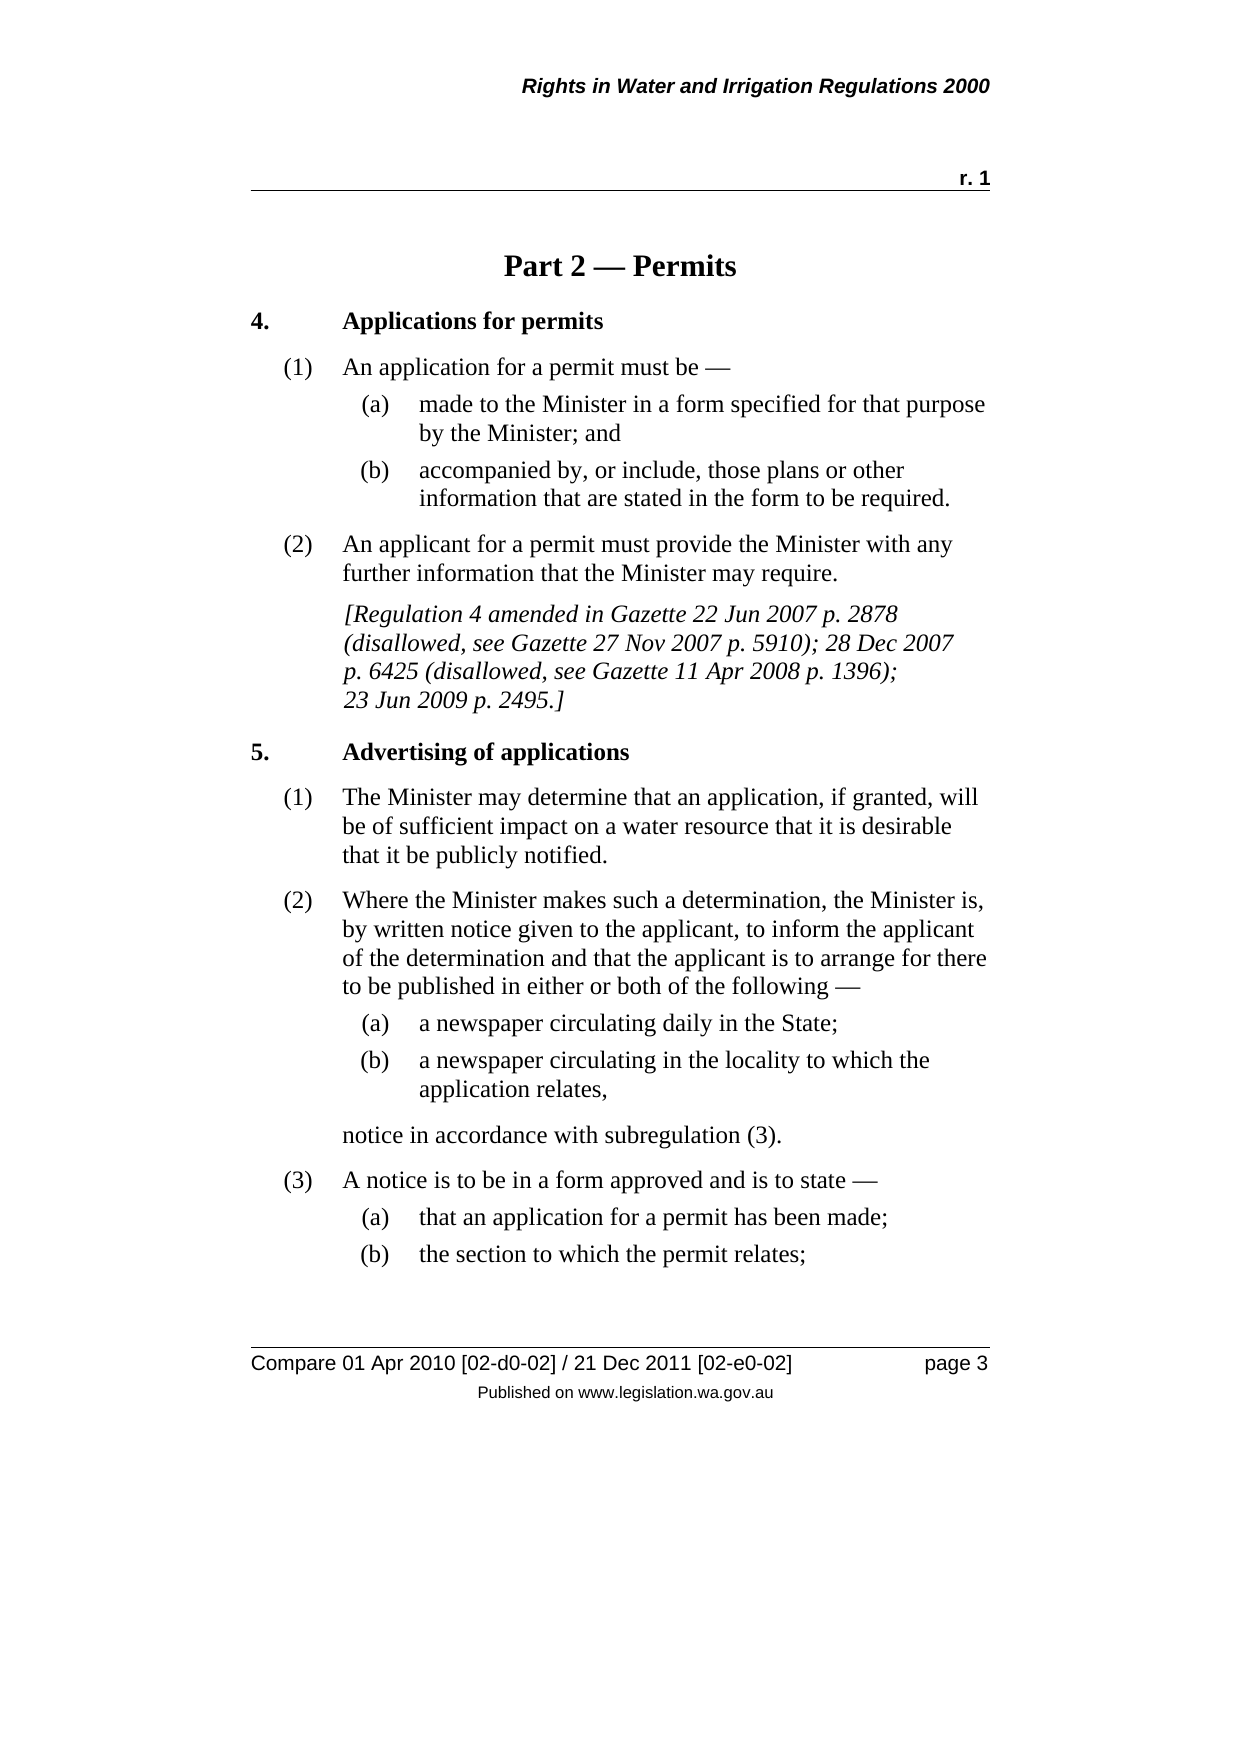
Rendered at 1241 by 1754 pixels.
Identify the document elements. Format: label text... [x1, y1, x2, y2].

subtitle Part 2 — Permits [251, 247, 990, 283]
text [Regulation 4 amended in Gazette 22 Jun 2007 p. 2878 (disallowed, see Gazette 27 Nov 2007 p. 5910); 28 Dec 2007 p. 6425 (disallowed, see Gazette 11 Apr 2008 p. 1396); 23 Jun 2009 p. 2495.] [251, 599, 990, 714]
subtitle 5. Advertising of applications [251, 737, 990, 766]
text (b) a newspaper circulating in the locality to which the application relates, [251, 1046, 990, 1103]
text (a) made to the Minister in a form specified for that purpose by the Minister; and [251, 389, 990, 446]
text (a) that an application for a permit has been made; [251, 1202, 990, 1231]
text (b) the section to which the permit relates; [251, 1239, 990, 1268]
text (3) A notice is to be in a form approved and is to state — [251, 1165, 990, 1194]
subtitle 4. Applications for permits [251, 306, 990, 335]
text (a) a newspaper circulating daily in the State; [251, 1008, 990, 1037]
text (2) An applicant for a permit must provide the Minister with any further information that the Minister may require. [251, 529, 990, 586]
text (1) An application for a permit must be — [251, 352, 990, 381]
text notice in accordance with subregulation (3). [251, 1120, 990, 1148]
text (2) Where the Minister makes such a determination, the Minister is, by written notice given to the applicant, to inform the applicant of the determination and that the applicant is to arrange for there to be published in either or both of the following — [251, 885, 990, 1000]
text (b) accompanied by, or include, those plans or other information that are stated in the form to be required. [251, 455, 990, 512]
text (1) The Minister may determine that an application, if granted, will be of sufficient impact on a water resource that it is desirable that it be publicly notified. [251, 782, 990, 868]
